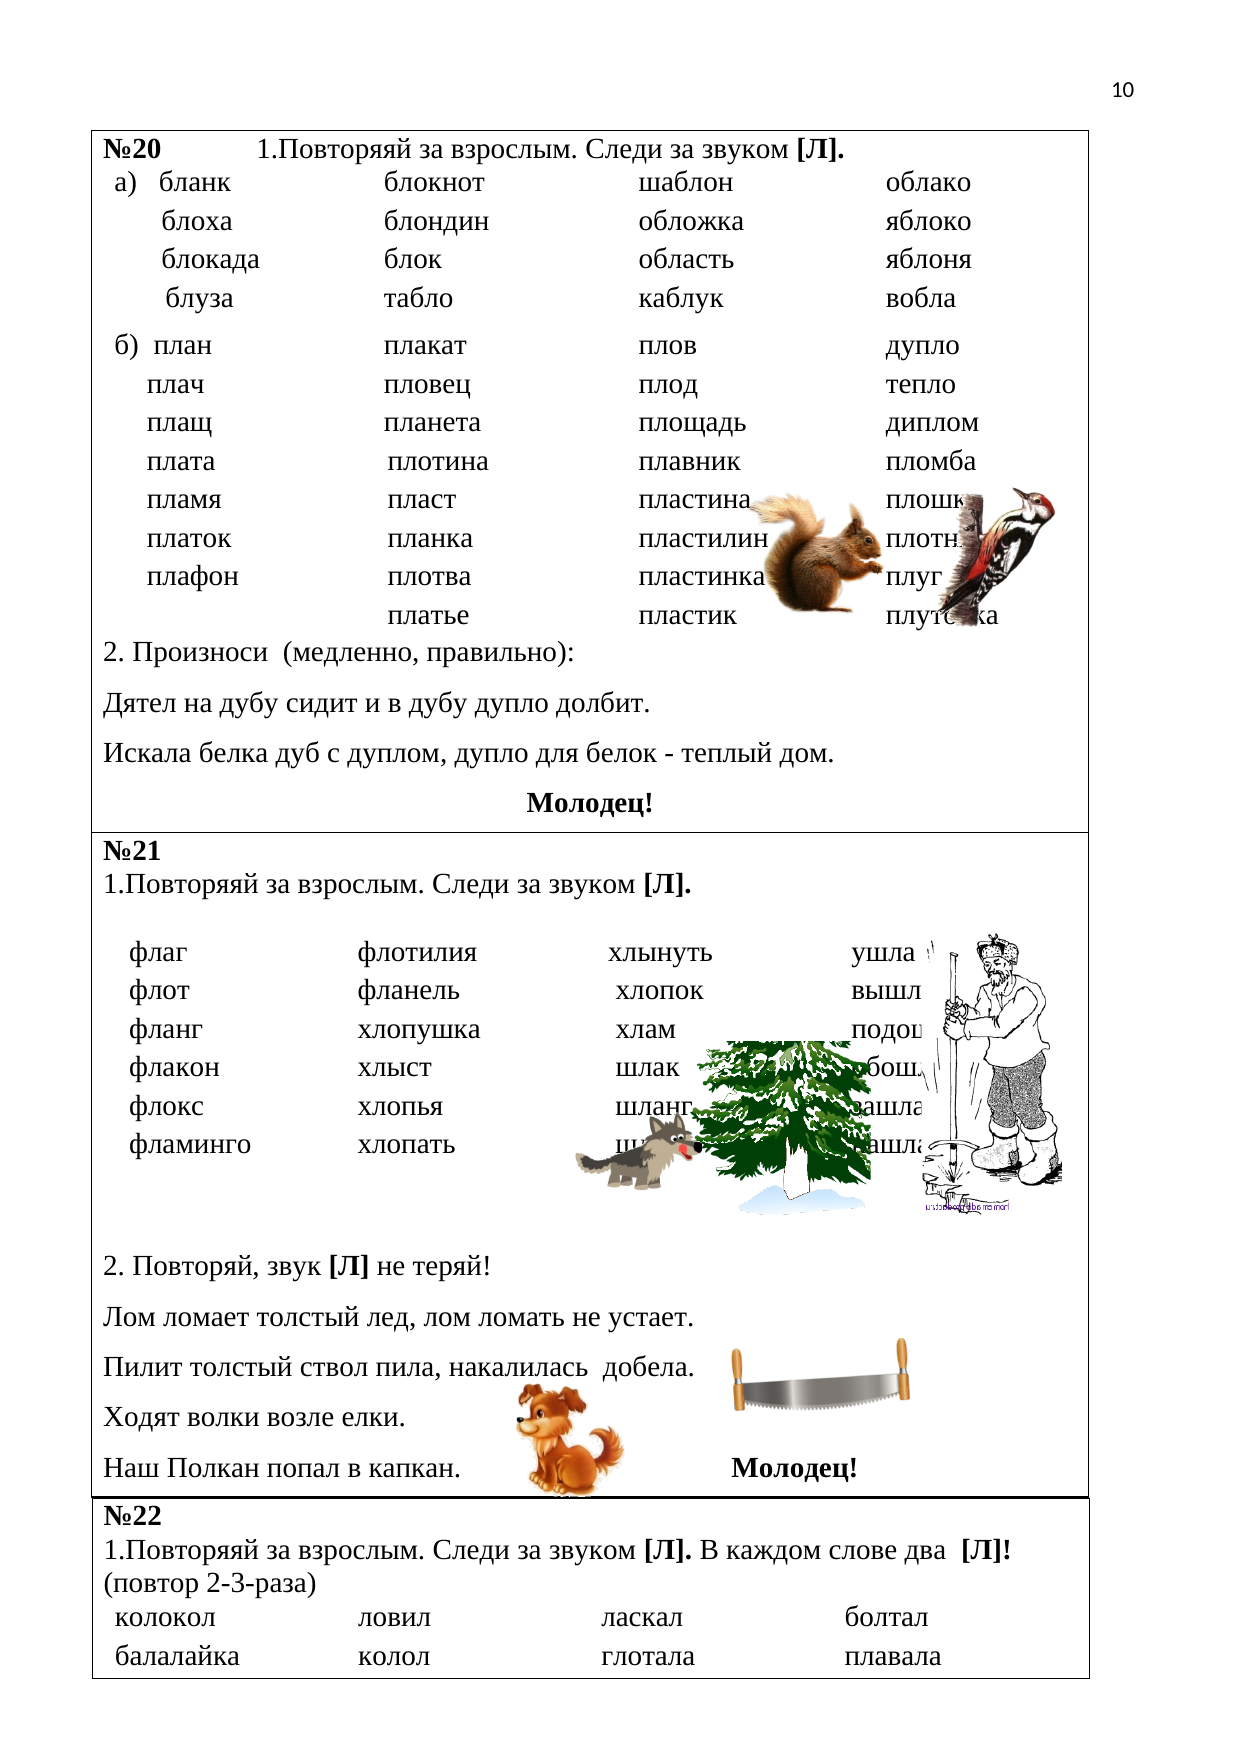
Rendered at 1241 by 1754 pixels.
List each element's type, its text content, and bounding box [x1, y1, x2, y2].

picture [574, 1041, 871, 1215]
picture [934, 473, 1058, 635]
table_header №21 1.Повторяяй за взрослым. Следи за звуком [Л]. 2. Повторяй, звук [Л] не теряй! Лом ломает толстый лед, лом ломать не устает. Пилит толстый ствол пила, накалилась добела. Ходят волки возле елки. Наш Полкан попал в капкан. Молодец! [92, 833, 1088, 1496]
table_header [93, 1499, 1089, 1678]
table_header №20 1.Повторяяй за взрослым. Следи за звуком [Л]. 2. Произноси (медленно, правильно): Дятел на дубу сидит и в дубу дупло долбит. Искала белка дуб с дуплом, дупло для белок - теплый дом. Молодец! [92, 131, 1088, 832]
picture [735, 465, 904, 635]
picture [510, 1380, 625, 1497]
picture [921, 933, 1062, 1215]
picture [731, 1338, 910, 1415]
